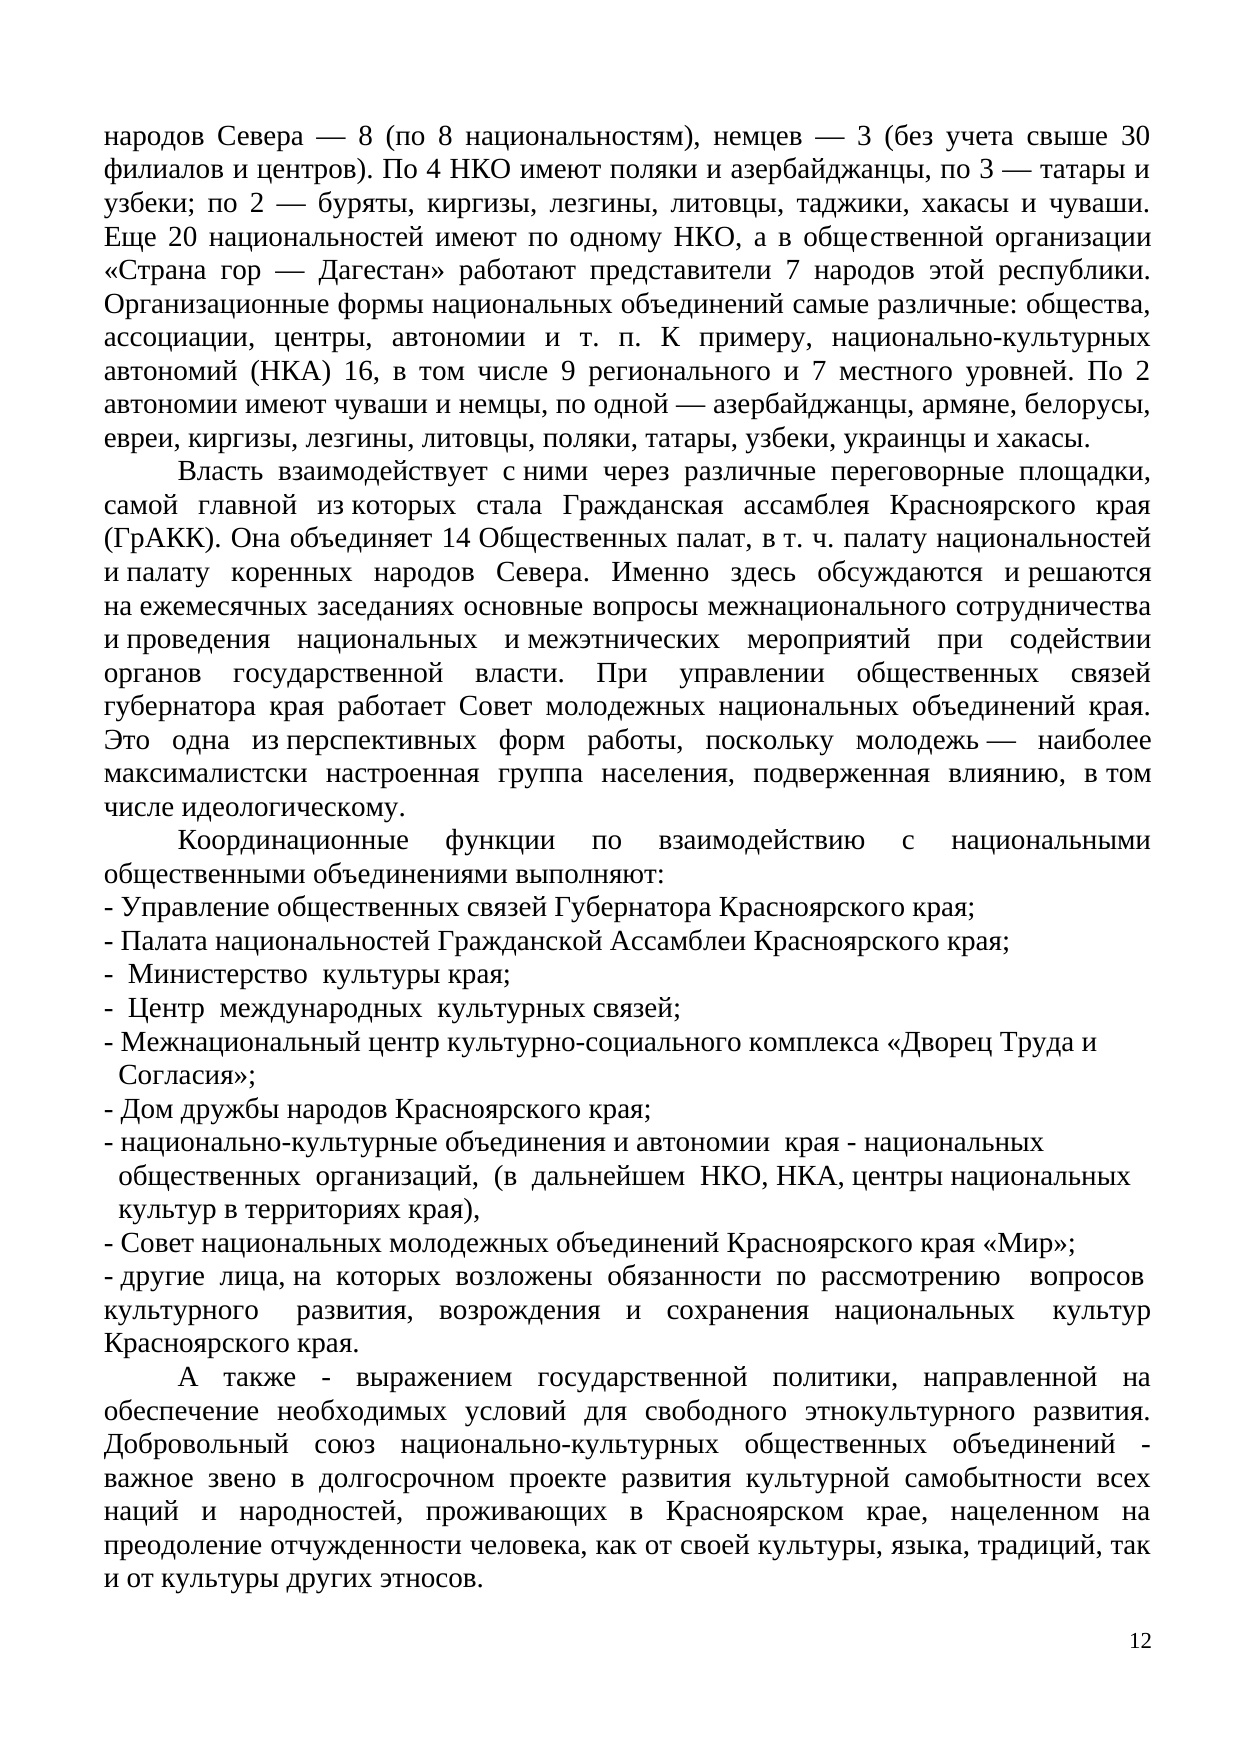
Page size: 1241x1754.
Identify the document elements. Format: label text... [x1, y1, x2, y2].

text - Центр международных культурных связей; [103, 990, 1152, 1024]
text - Министерство культуры края; [103, 957, 1152, 990]
text - Управление общественных связей Губернатора Красноярского края; [103, 889, 1152, 923]
text Власть взаимодействует с ними через различные переговорные площадки, самой главной из которых стала Гражданская ассамблея Красноярского края (ГрАКК). Она объединяет 14 Общественных палат, в т. ч. палату национальностей и палату коренных народов Севера. Именно здесь обсуждаются и решаются на ежемесячных заседаниях основные вопросы межнационального сотрудничества и проведения национальных и межэтнических мероприятий при содействии органов государственной власти. При управлении общественных связей губернатора края работает Совет молодежных национальных объединений края. Это одна из перспективных форм работы, поскольку молодежь — наиболее максималистски настроенная группа населения, подверженная влиянию, в том числе идеологическому. [103, 453, 1152, 822]
text - другие лица, на которых возложены обязанности по рассмотрению вопросов [103, 1258, 1152, 1292]
text - Дом дружбы народов Красноярского края; [103, 1091, 1152, 1124]
text - Межнациональный центр культурно-социального комплекса «Дворец Труда и [103, 1024, 1152, 1057]
text культурного развития, возрождения и сохранения национальных культур Красноярского края. [103, 1292, 1152, 1359]
text - национально-культурные объединения и автономии края - национальных [103, 1124, 1152, 1158]
text общественных организаций, (в дальнейшем НКО, НКА, центры национальных [103, 1158, 1152, 1191]
text Согласия»; [103, 1057, 1152, 1091]
text Координационные функции по взаимодействию с национальными общественными объединениями выполняют: [103, 822, 1152, 889]
text культур в территориях края), [103, 1191, 1152, 1225]
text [103, 118, 1152, 453]
text - Совет национальных молодежных объединений Красноярского края «Мир»; [103, 1225, 1152, 1258]
text А также - выражением государственной политики, направленной на обеспечение необходимых условий для свободного этнокультурного развития. Добровольный союз национально-культурных общественных объединений - важное звено в долгосрочном проекте развития культурной самобытности всех наций и народностей, проживающих в Красноярском крае, нацеленном на преодоление отчужденности человека, как от своей культуры, языка, традиций, так и от культуры других этносов. [103, 1359, 1152, 1594]
text - Палата национальностей Гражданской Ассамблеи Красноярского края; [103, 923, 1152, 957]
